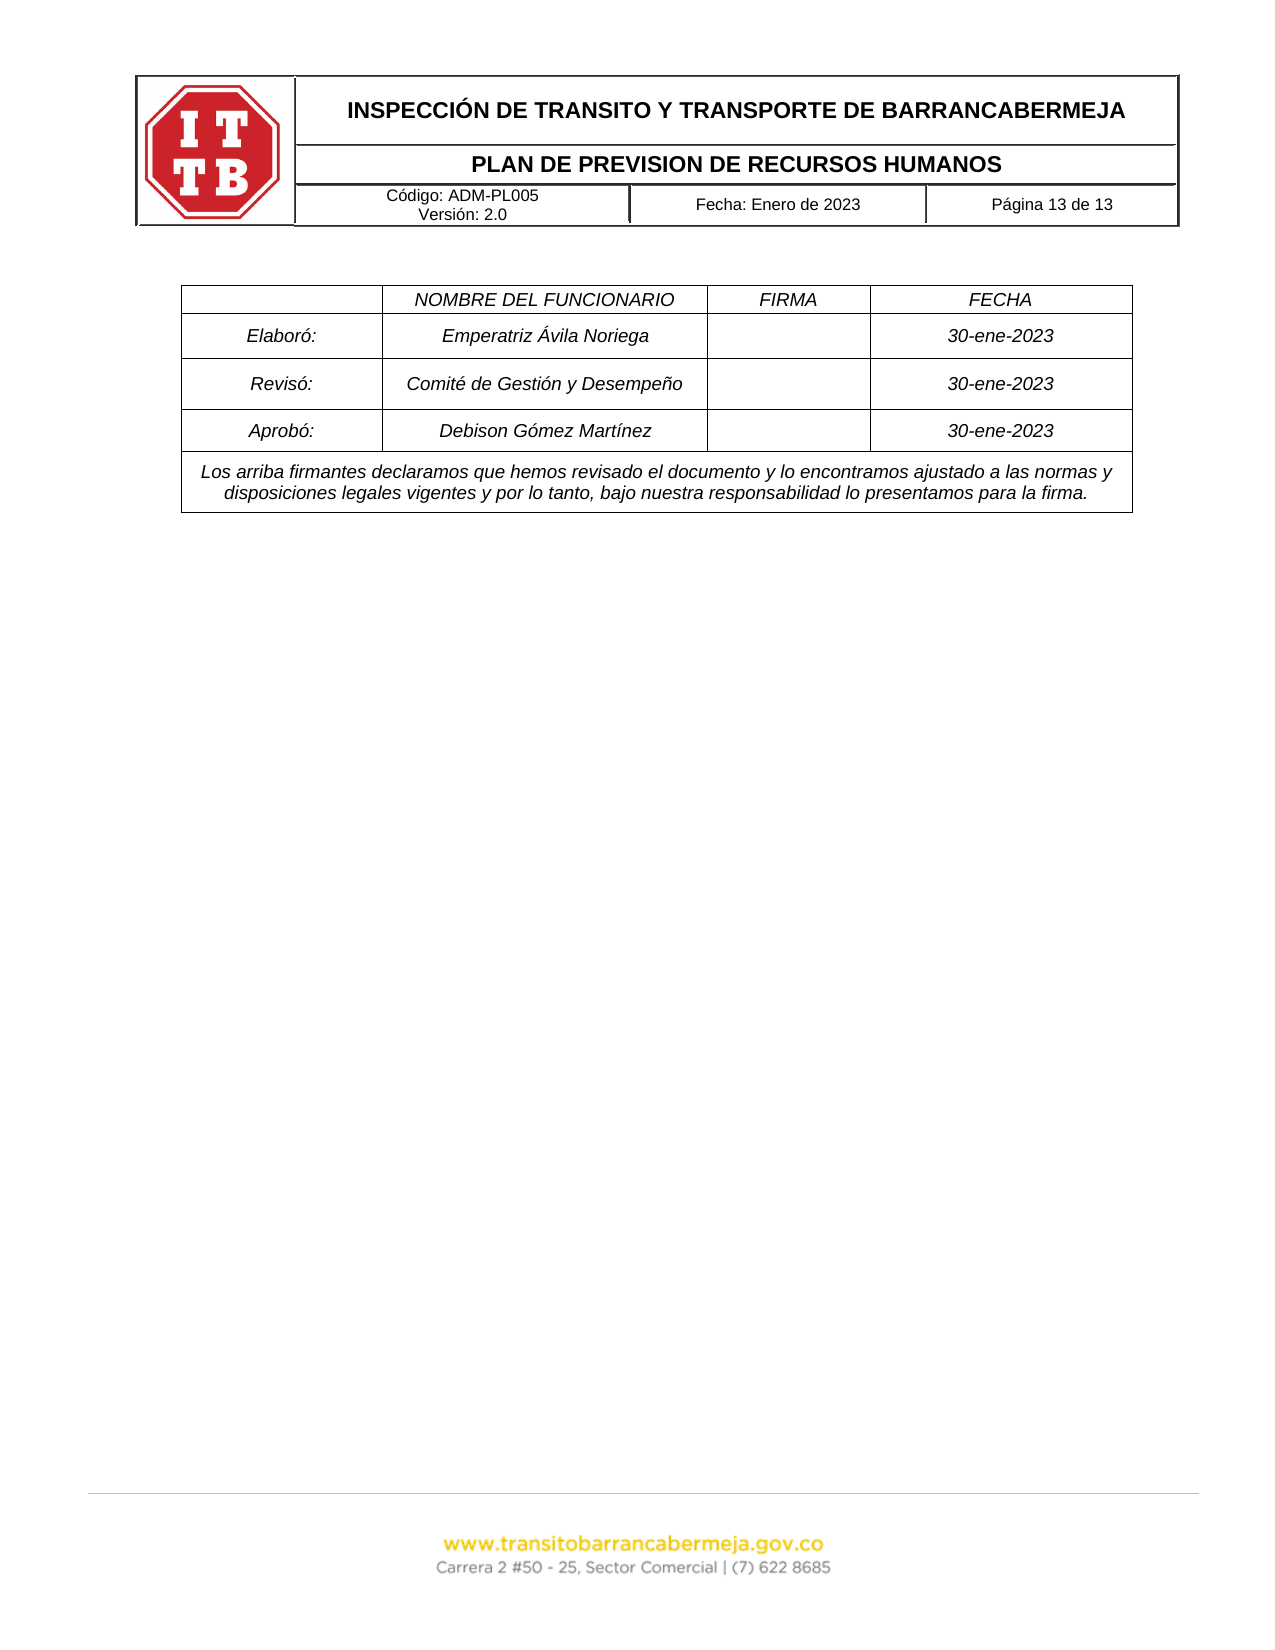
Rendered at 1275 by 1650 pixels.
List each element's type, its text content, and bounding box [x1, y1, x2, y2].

table_cell [708, 410, 870, 451]
table_header FIRMA [708, 286, 870, 313]
table_cell Aprobó: [182, 410, 382, 451]
picture [143, 79, 281, 222]
table_cell 30-ene-2023 [871, 314, 1132, 357]
table_cell Comité de Gestión y Desempeño [383, 359, 707, 408]
table_cell [708, 314, 870, 357]
table_header NOMBRE DEL FUNCIONARIO [383, 286, 707, 313]
table_cell Los arriba firmantes declaramos que hemos revisado el documento y lo encontramos ajustado a las normas y disposiciones legales vigentes y por lo tanto, bajo nuestra responsabilidad lo presentamos para la firma. [182, 452, 1132, 512]
table_header [182, 286, 382, 313]
picture [177, 1502, 1098, 1608]
table_cell 30-ene-2023 [871, 410, 1132, 451]
table_cell Emperatriz Ávila Noriega [383, 314, 707, 357]
table_header FECHA [871, 286, 1132, 313]
table_cell 30-ene-2023 [871, 359, 1132, 408]
table_cell [708, 359, 870, 408]
table_cell Revisó: [182, 359, 382, 408]
table_cell Debison Gómez Martínez [383, 410, 707, 451]
table_cell Elaboró: [182, 314, 382, 357]
